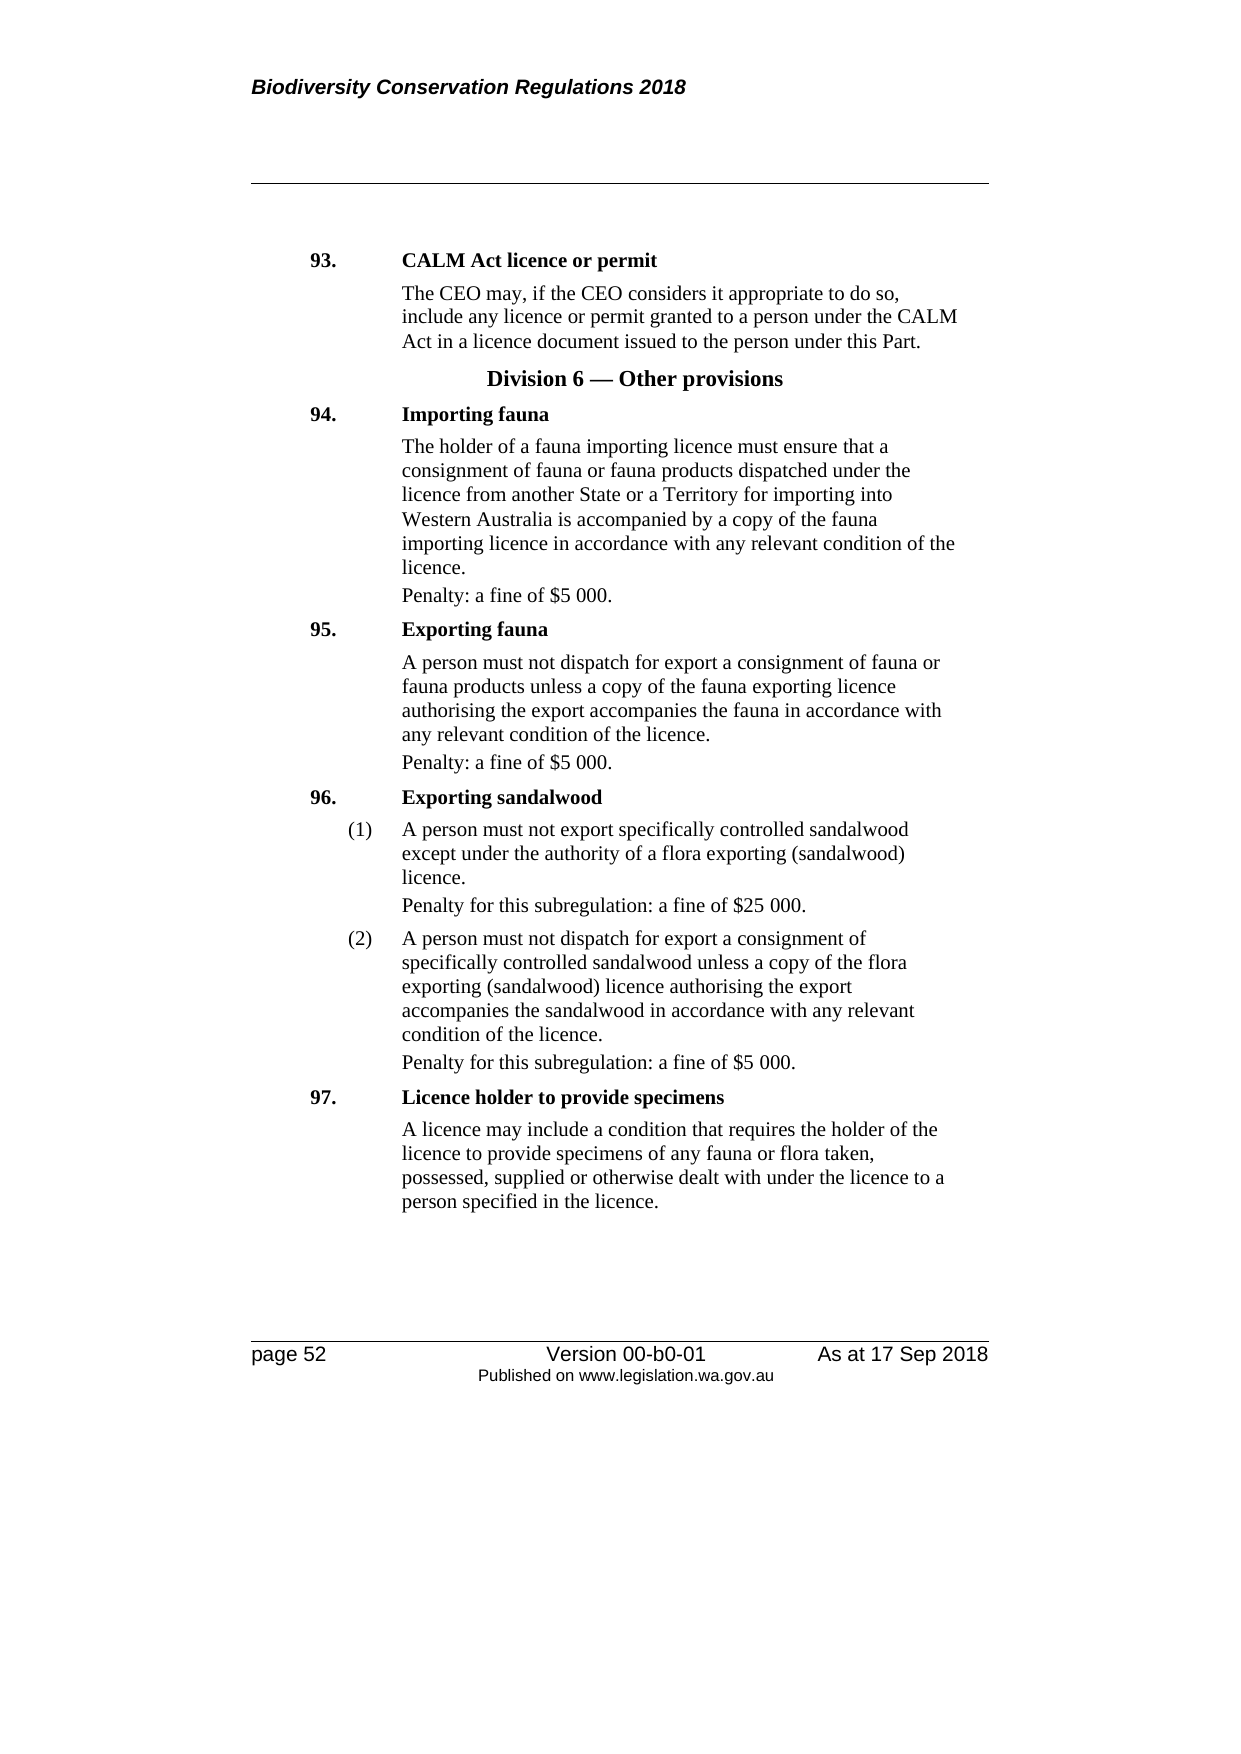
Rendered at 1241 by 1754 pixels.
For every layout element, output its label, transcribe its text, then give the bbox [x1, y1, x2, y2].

text Penalty for this subregulation: a fine of $25 000. [337, 893, 959, 917]
text (2) A person must not dispatch for export a consignment of specifically controlled sandalwood unless a copy of the flora exporting (sandalwood) licence authorising the export accompanies the sandalwood in accordance with any relevant condition of the licence. [313, 926, 959, 1046]
subtitle 94. Importing fauna [310, 402, 959, 426]
text A licence may include a condition that requires the holder of the licence to provide specimens of any fauna or flora taken, possessed, supplied or otherwise dealt with under the licence to a person specified in the licence. [313, 1117, 959, 1213]
text The holder of a fauna importing licence must ensure that a consignment of fauna or fauna products dispatched under the licence from another State or a Territory for importing into Western Australia is accompanied by a copy of the fauna importing licence in accordance with any relevant condition of the licence. [313, 434, 959, 579]
text A person must not dispatch for export a consignment of fauna or fauna products unless a copy of the fauna exporting licence authorising the export accompanies the fauna in accordance with any relevant condition of the licence. [313, 650, 959, 746]
subtitle 95. Exporting fauna [310, 617, 959, 641]
subtitle 97. Licence holder to provide specimens [310, 1085, 959, 1109]
subtitle 93. CALM Act licence or permit [310, 248, 959, 272]
text Penalty: a fine of $5 000. [337, 583, 959, 607]
text (1) A person must not export specifically controlled sandalwood except under the authority of a flora exporting (sandalwood) licence. [313, 817, 959, 889]
subtitle Division 6 — Other provisions [310, 365, 959, 391]
text Penalty for this subregulation: a fine of $5 000. [337, 1050, 959, 1074]
subtitle 96. Exporting sandalwood [310, 784, 959, 809]
text Penalty: a fine of $5 000. [337, 750, 959, 774]
text The CEO may, if the CEO considers it appropriate to do so, include any licence or permit granted to a person under the CALM Act in a licence document issued to the person under this Part. [313, 280, 959, 353]
